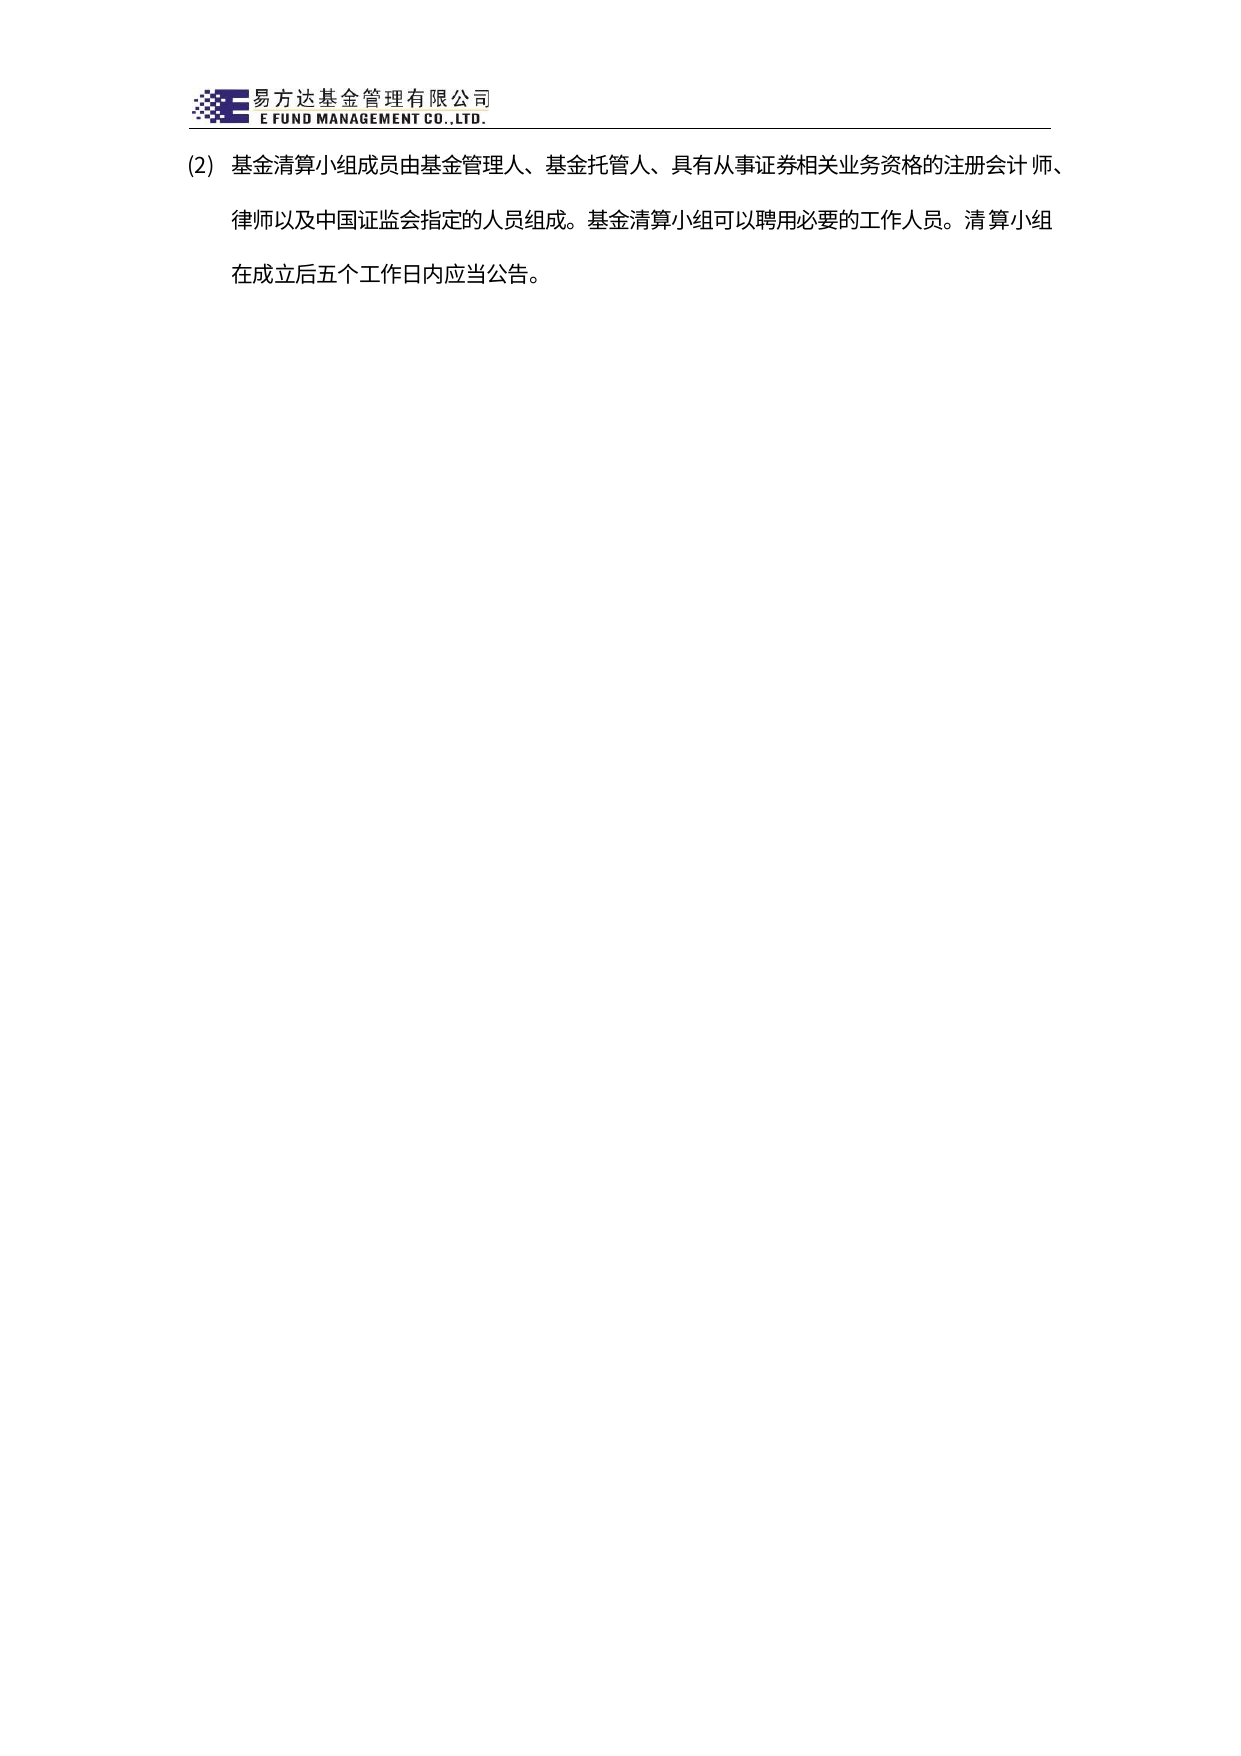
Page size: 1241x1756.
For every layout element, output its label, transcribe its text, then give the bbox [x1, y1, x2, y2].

picture [192, 88, 489, 125]
list 基金清算小组成员由基金管理人、基金托管人、具有从事证券相关业务资格的注册会计师、律师以及中国证监会指定的人员组成。基金清算小组可以聘用必要的工作人员。清算小组在成立后五个工作日内应当公告。 [187, 148, 1053, 289]
